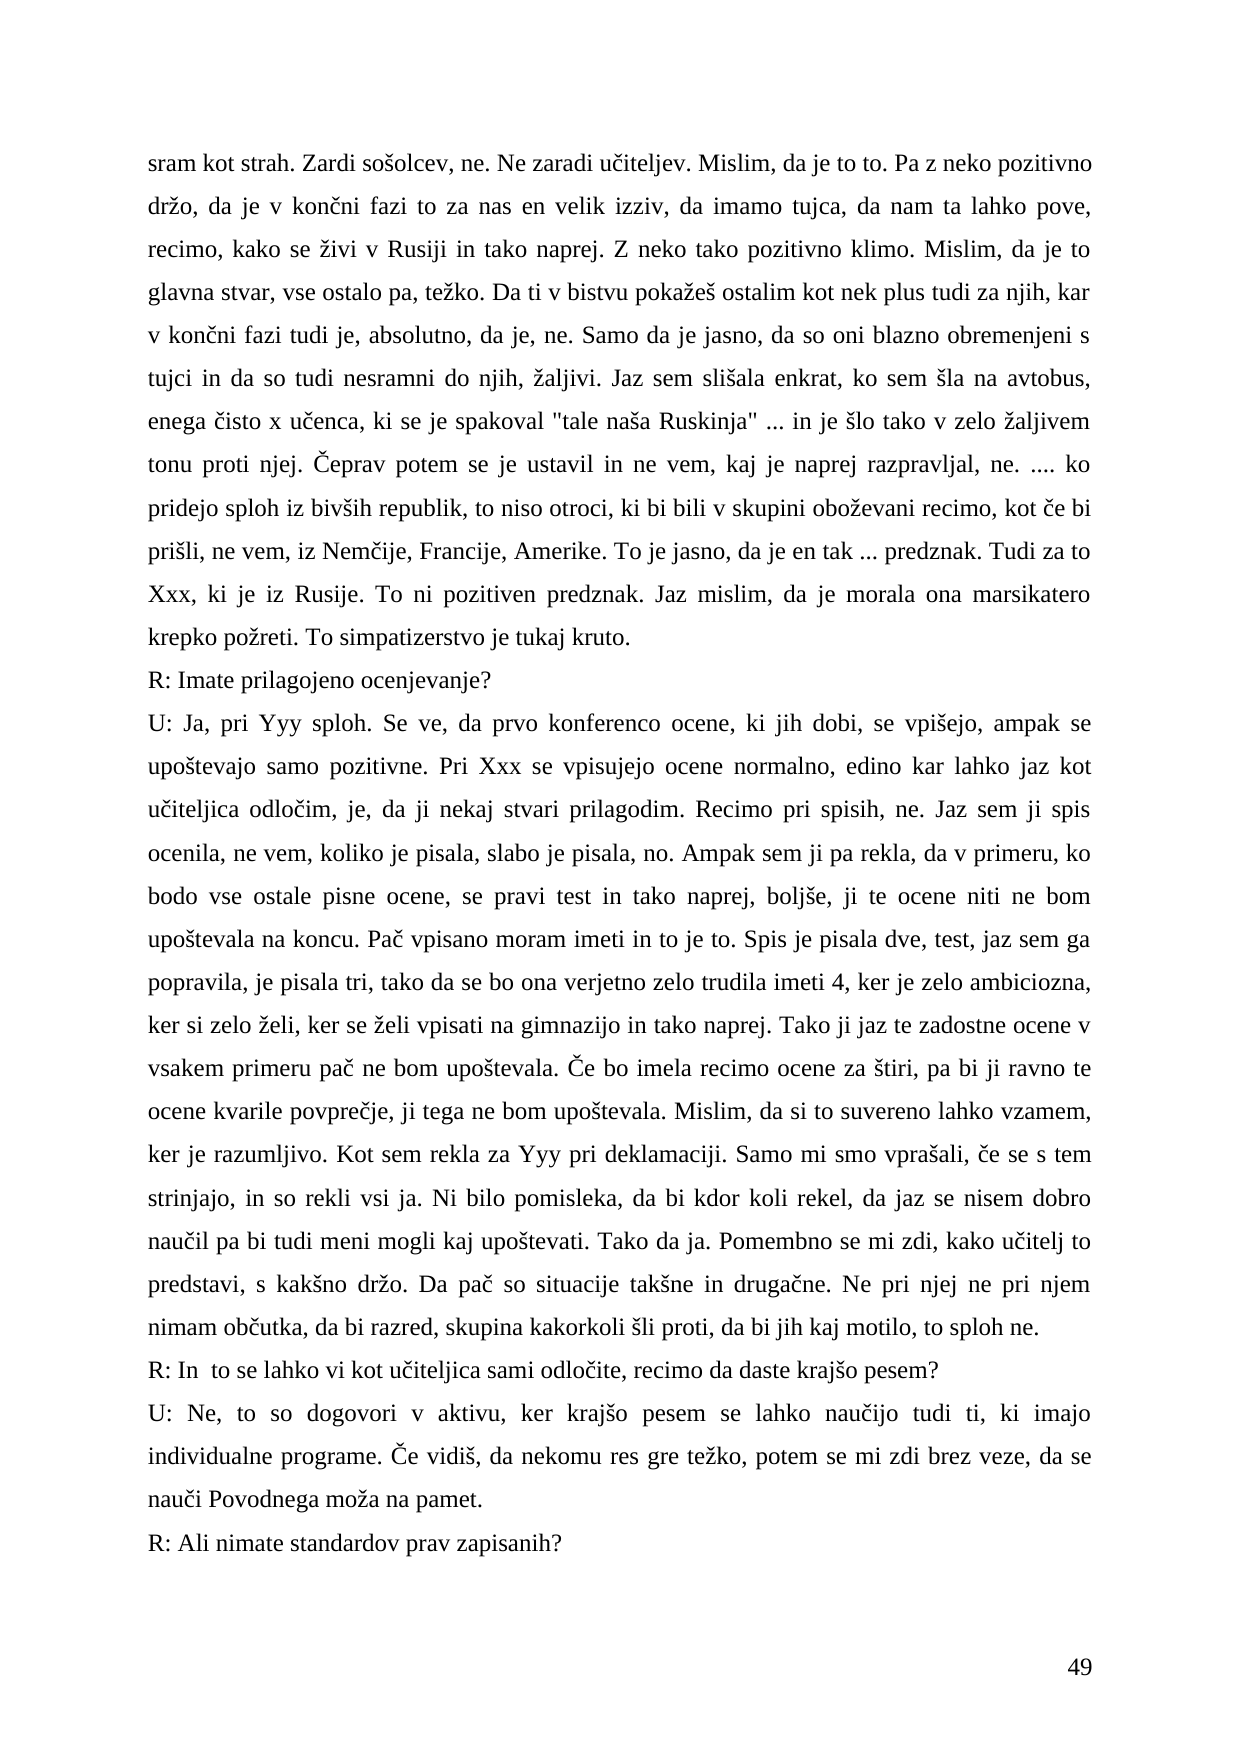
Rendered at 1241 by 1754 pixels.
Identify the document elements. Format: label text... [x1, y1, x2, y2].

text R: In to se lahko vi kot učiteljica sami odločite, recimo da daste krajšo pesem? [148, 1355, 1093, 1384]
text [148, 148, 1093, 651]
text U: Ja, pri Yyy sploh. Se ve, da prvo konferenco ocene, ki jih dobi, se vpišejo, ampak se upoštevajo samo pozitivne. Pri Xxx se vpisujejo ocene normalno, edino kar lahko jaz kot učiteljica odločim, je, da ji nekaj stvari prilagodim. Recimo pri spisih, ne. Jaz sem ji spis ocenila, ne vem, koliko je pisala, slabo je pisala, no. Ampak sem ji pa rekla, da v primeru, ko bodo vse ostale pisne ocene, se pravi test in tako naprej, boljše, ji te ocene niti ne bom upoštevala na koncu. Pač vpisano moram imeti in to je to. Spis je pisala dve, test, jaz sem ga popravila, je pisala tri, tako da se bo ona verjetno zelo trudila imeti 4, ker je zelo ambiciozna, ker si zelo želi, ker se želi vpisati na gimnazijo in tako naprej. Tako ji jaz te zadostne ocene v vsakem primeru pač ne bom upoštevala. Če bo imela recimo ocene za štiri, pa bi ji ravno te ocene kvarile povprečje, ji tega ne bom upoštevala. Mislim, da si to suvereno lahko vzamem, ker je razumljivo. Kot sem rekla za Yyy pri deklamaciji. Samo mi smo vprašali, če se s tem strinjajo, in so rekli vsi ja. Ni bilo pomisleka, da bi kdor koli rekel, da jaz se nisem dobro naučil pa bi tudi meni mogli kaj upoštevati. Tako da ja. Pomembno se mi zdi, kako učitelj to predstavi, s kakšno držo. Da pač so situacije takšne in drugačne. Ne pri njej ne pri njem nimam občutka, da bi razred, skupina kakorkoli šli proti, da bi jih kaj motilo, to sploh ne. [148, 708, 1093, 1341]
text U: Ne, to so dogovori v aktivu, ker krajšo pesem se lahko naučijo tudi ti, ki imajo individualne programe. Če vidiš, da nekomu res gre težko, potem se mi zdi brez veze, da se nauči Povodnega moža na pamet. [148, 1398, 1093, 1513]
text R: Imate prilagojeno ocenjevanje? [148, 665, 1093, 694]
text R: Ali nimate standardov prav zapisanih? [148, 1528, 1093, 1556]
